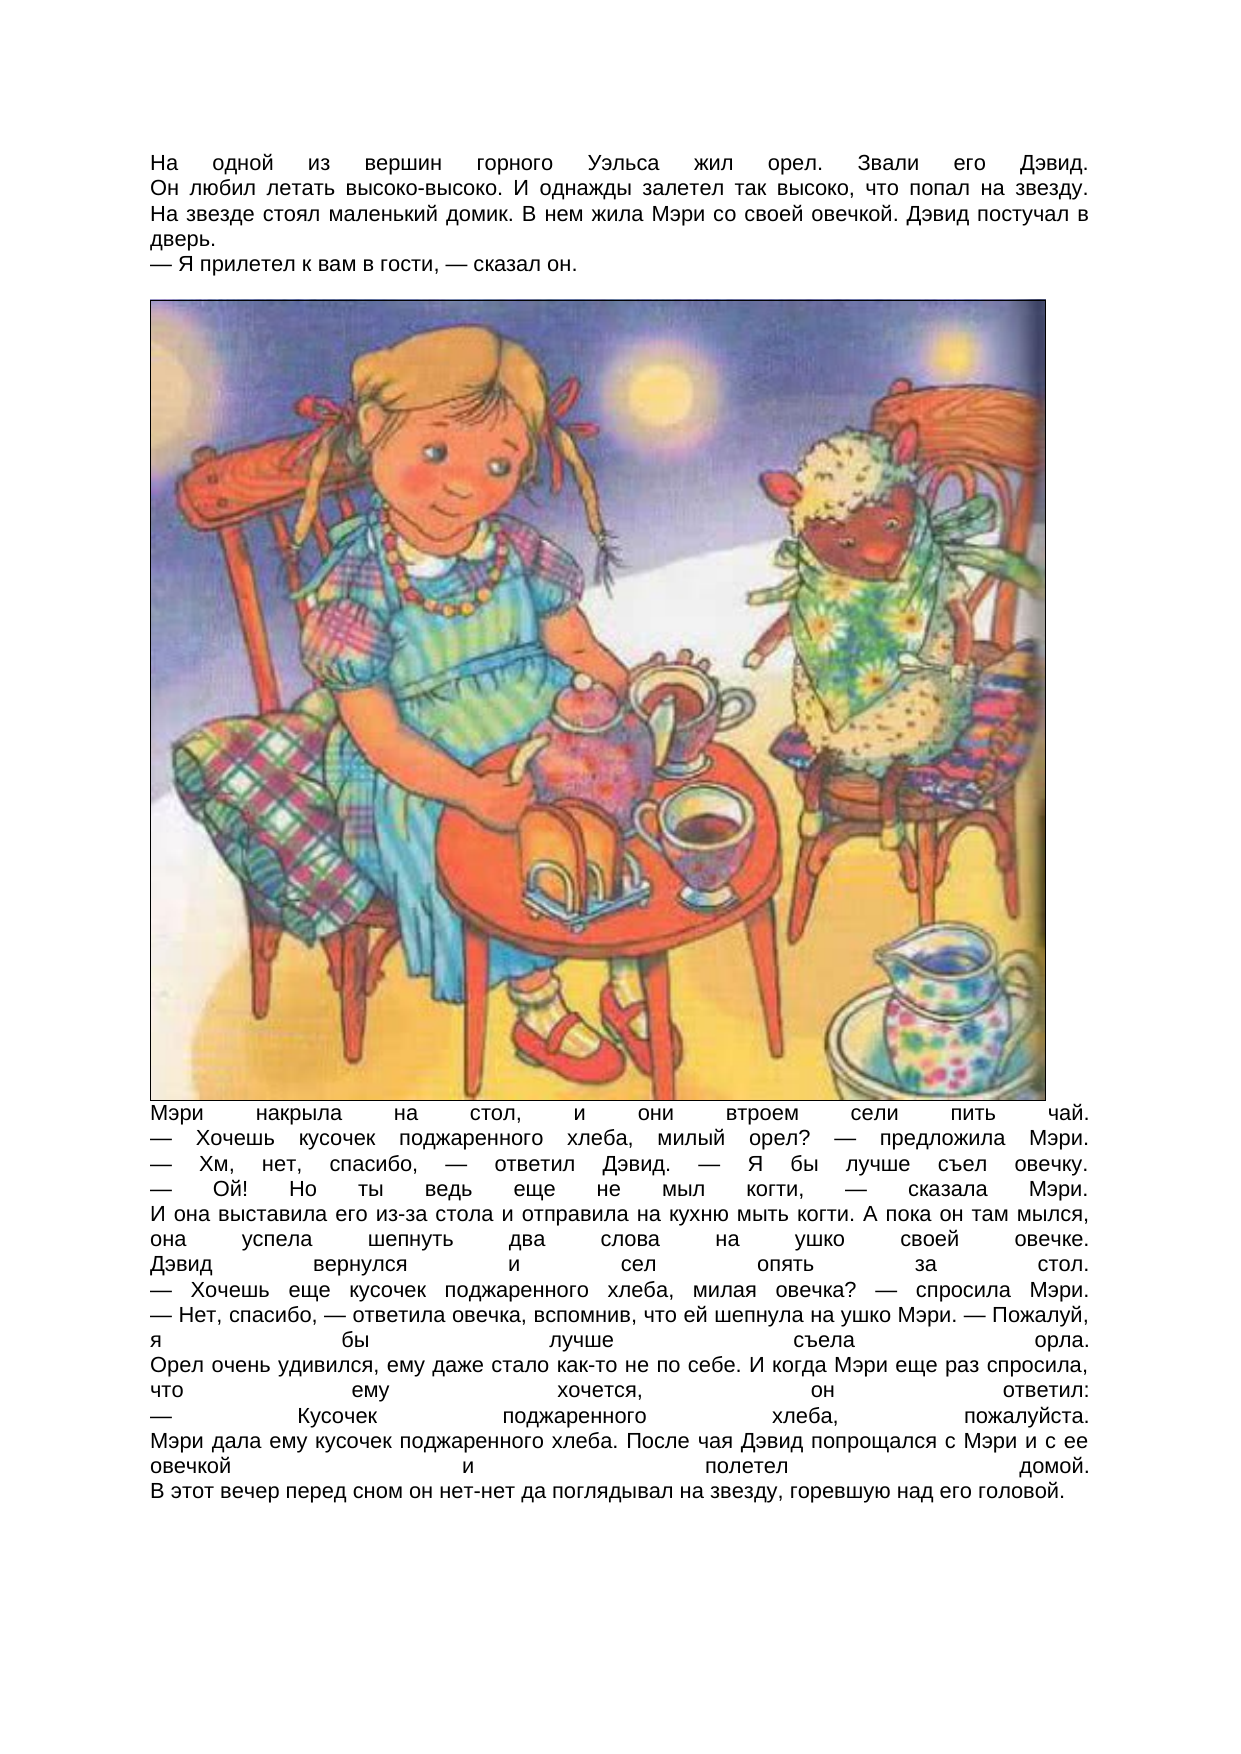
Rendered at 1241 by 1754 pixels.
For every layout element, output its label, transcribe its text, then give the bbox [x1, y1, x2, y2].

text Мэри накрыла на стол, и они втроем сели пить чай.— Хочешь кусочек поджаренного хлеба, милый орел? — предложила Мэри.— Хм, нет, спасибо, — ответил Дэвид. — Я бы лучше съел овечку.— Ой! Но ты ведь еще не мыл когти, — сказала Мэри.И она выставила его из-за стола и отправила на кухню мыть когти. А пока он там мылся, она успела шепнуть два слова на ушко своей овечке.Дэвид вернулся и сел опять за стол.— Хочешь еще кусочек поджаренного хлеба, милая овечка? — спросила Мэри.— Нет, спасибо, — ответила овечка, вспомнив, что ей шепнула на ушко Мэри. — Пожалуй, я бы лучше съела орла.Орел очень удивился, ему даже стало как-то не по себе. И когда Мэри еще раз спросила, что ему хочется, он ответил:— Кусочек поджаренного хлеба, пожалуйста.Мэри дала ему кусочек поджаренного хлеба. После чая Дэвид попрощался с Мэри и с ее овечкой и полетел домой.В этот вечер перед сном он нет-нет да поглядывал на звезду, горевшую над его головой. [150, 1100, 1090, 1503]
picture [151, 301, 1045, 1100]
text На одной из вершин горного Уэльса жил орел. Звали его Дэвид.Он любил летать высоко-высоко. И однажды залетел так высоко, что попал на звезду.На звезде стоял маленький домик. В нем жила Мэри со своей овечкой. Дэвид постучал в дверь.— Я прилетел к вам в гости, — сказал он. [150, 150, 1090, 276]
